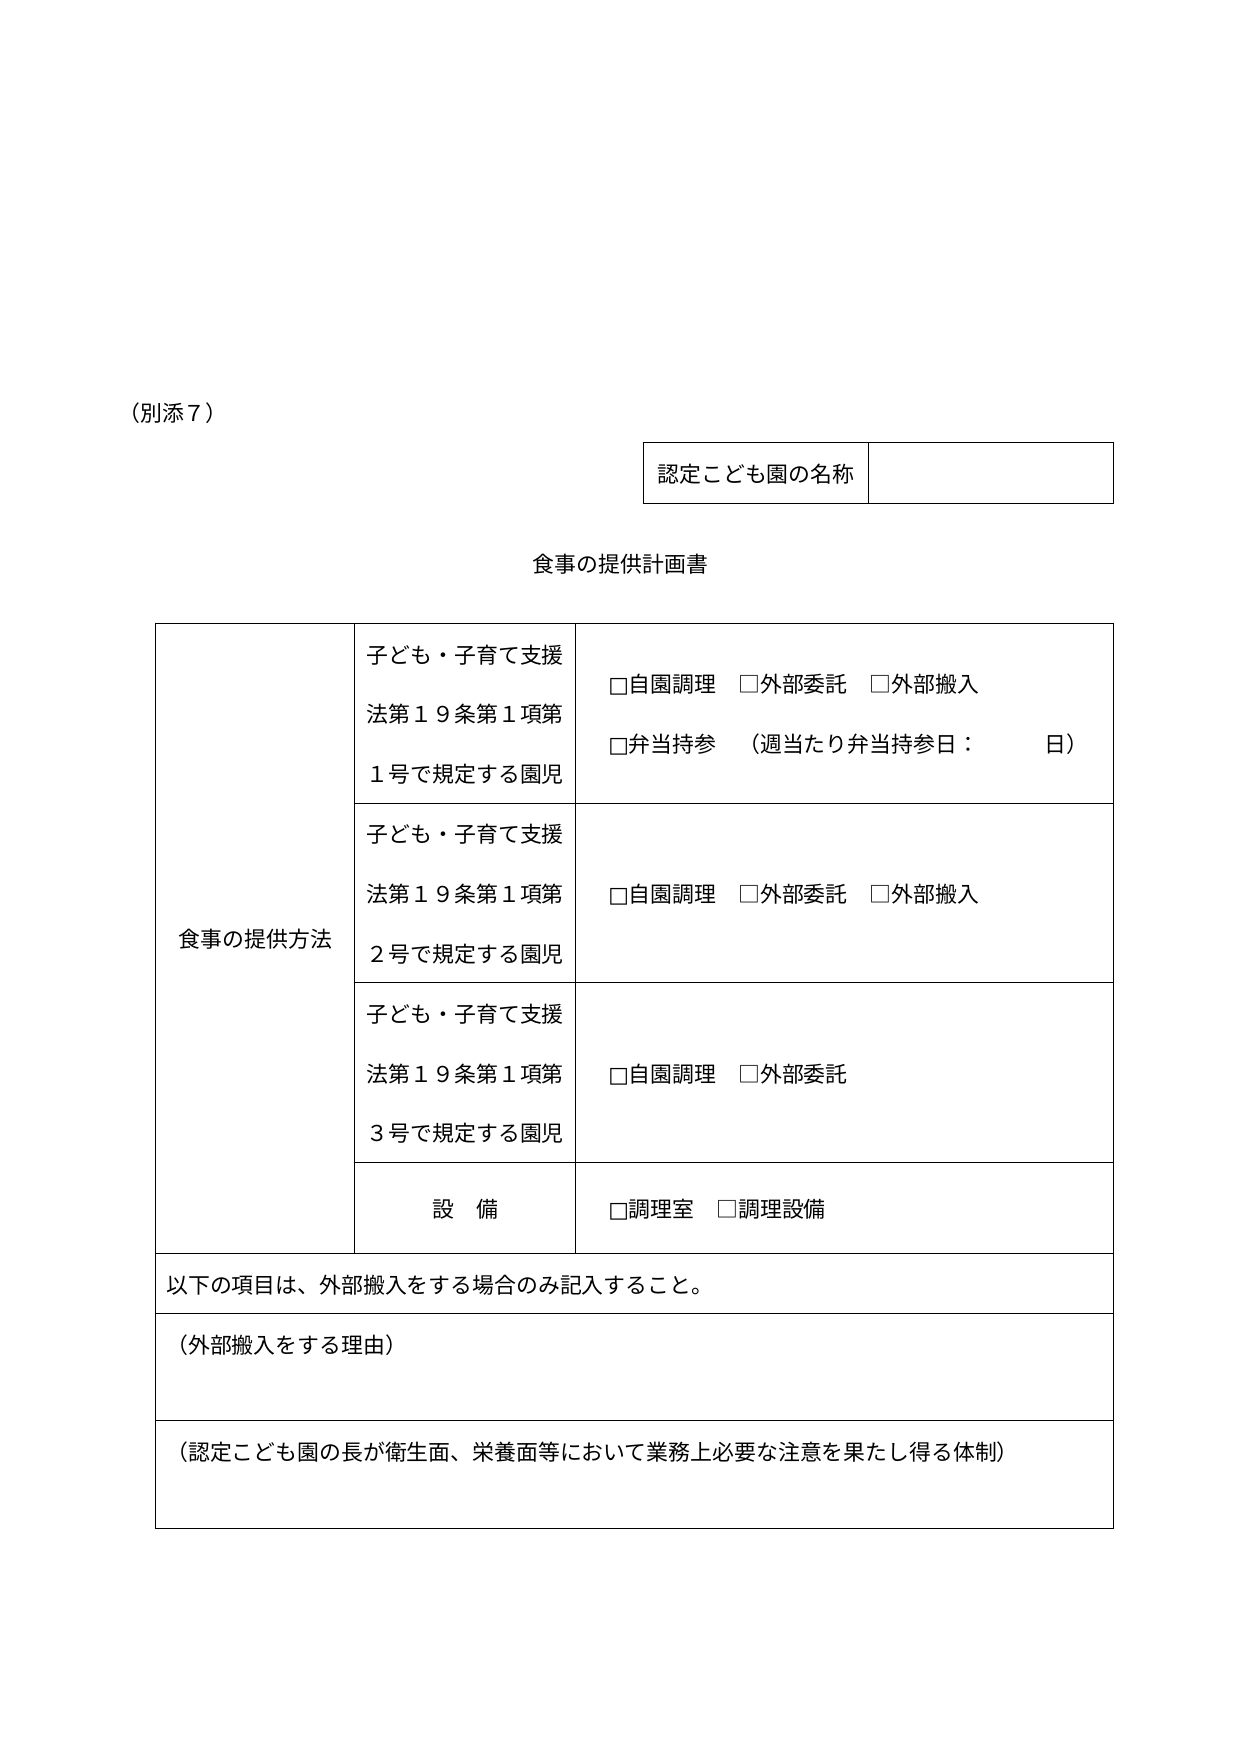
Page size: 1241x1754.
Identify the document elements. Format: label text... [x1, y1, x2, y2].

table_cell 設 備 [355, 1163, 575, 1253]
table_cell （認定こども園の長が衛生面、栄養面等において業務上必要な注意を果たし得る体制） [156, 1421, 1113, 1528]
table_header 子ども・子育て支援法第１９条第１項第１号で規定する園児 [355, 624, 575, 802]
table_header □自園調理 □外部委託 □外部搬入 □弁当持参 （週当たり弁当持参日： 日） [576, 624, 1113, 802]
table_header [869, 443, 1113, 502]
table_cell 子ども・子育て支援法第１９条第１項第２号で規定する園児 [355, 804, 575, 982]
text 食事の提供計画書 [118, 533, 1122, 593]
table_cell □自園調理 □外部委託 [576, 983, 1113, 1162]
table_header 認定こども園の名称 [644, 443, 868, 502]
table_cell 以下の項目は、外部搬入をする場合のみ記入すること。 [156, 1254, 1113, 1313]
table_cell （外部搬入をする理由） [156, 1314, 1113, 1420]
table_cell □自園調理 □外部委託 □外部搬入 [576, 804, 1113, 982]
text （別添７） [118, 382, 1122, 442]
table_header 食事の提供方法 [156, 624, 354, 1253]
table_cell 子ども・子育て支援法第１９条第１項第３号で規定する園児 [355, 983, 575, 1162]
table_cell □調理室 □調理設備 [576, 1163, 1113, 1253]
